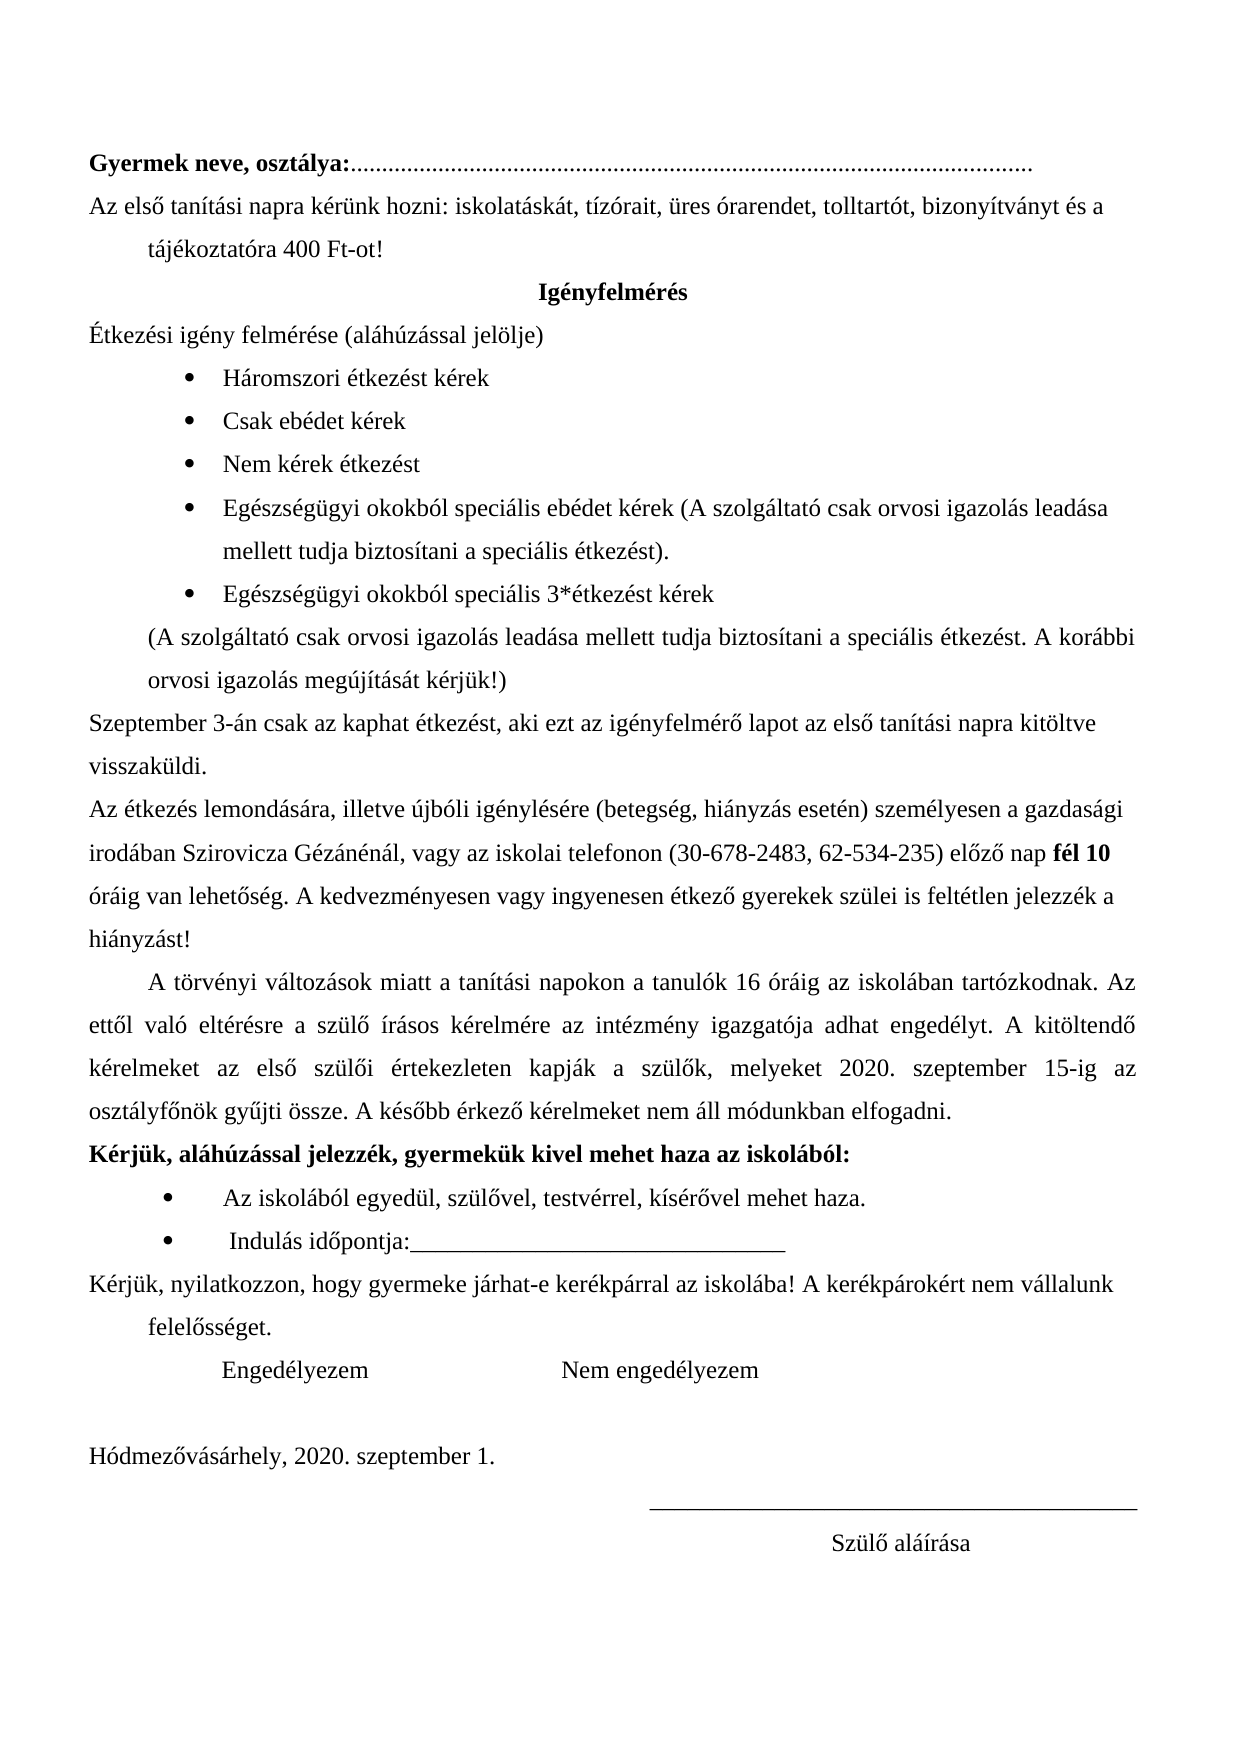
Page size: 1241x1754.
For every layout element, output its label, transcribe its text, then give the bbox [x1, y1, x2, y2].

list Indulás időpontja:______________________________ [163, 1226, 1137, 1254]
text Gyermek neve, osztálya: [88, 148, 1137, 176]
list Egészségügyi okokból speciális 3*étkezést kérek [185, 579, 1137, 608]
text _______________________________________ [88, 1484, 1137, 1513]
text Az étkezés lemondására, illetve újbóli igénylésére (betegség, hiányzás esetén) személyesen a gazdasági irodában Szirovicza Gézánénál, vagy az iskolai telefonon (30-678-2483, 62-534-235) előző nap fél 10 óráig van lehetőség. A kedvezményesen vagy ingyenesen étkező gyerekek szülei is feltétlen jelezzék a hiányzást! [88, 794, 1137, 953]
list Egészségügyi okokból speciális ebédet kérek (A szolgáltató csak orvosi igazolás leadása mellett tudja biztosítani a speciális étkezést). [185, 493, 1137, 564]
list Nem kérek étkezést [185, 449, 1137, 478]
text A törvényi változások miatt a tanítási napokon a tanulók 16 óráig az iskolában tartózkodnak. Az ettől való eltérésre a szülő írásos kérelmére az intézmény igazgatója adhat engedélyt. A kitöltendő kérelmeket az első szülői értekezleten kapják a szülők, melyeket 2020. szeptember 15-ig az osztályfőnök gyűjti össze. A később érkező kérelmeket nem áll módunkban elfogadni. [88, 967, 1137, 1125]
text Engedélyezem Nem engedélyezem [148, 1355, 1137, 1384]
text Igényfelmérés [88, 277, 1137, 306]
text Hódmezővásárhely, 2020. szeptember 1. [88, 1441, 1137, 1470]
list Háromszori étkezést kérek [185, 363, 1137, 392]
text Étkezési igény felmérése (aláhúzással jelölje) [88, 320, 1137, 349]
list Csak ebédet kérek [185, 406, 1137, 435]
text Az első tanítási napra kérünk hozni: iskolatáskát, tízórait, üres órarendet, tolltartót, bizonyítványt és a tájékoztatóra 400 Ft-ot! [88, 191, 1137, 263]
text Szülő aláírása [591, 1528, 1137, 1556]
text (A szolgáltató csak orvosi igazolás leadása mellett tudja biztosítani a speciális étkezést. A korábbi orvosi igazolás megújítását kérjük!) [148, 622, 1137, 694]
list Az iskolából egyedül, szülővel, testvérrel, kísérővel mehet haza. [163, 1183, 1137, 1211]
text Szeptember 3-án csak az kaphat étkezést, aki ezt az igényfelmérő lapot az első tanítási napra kitöltve visszaküldi. [88, 708, 1137, 780]
text Kérjük, nyilatkozzon, hogy gyermeke járhat-e kerékpárral az iskolába! A kerékpárokért nem vállalunk felelősséget. [88, 1269, 1137, 1341]
text Kérjük, aláhúzással jelezzék, gyermekük kivel mehet haza az iskolából: [88, 1139, 1137, 1168]
